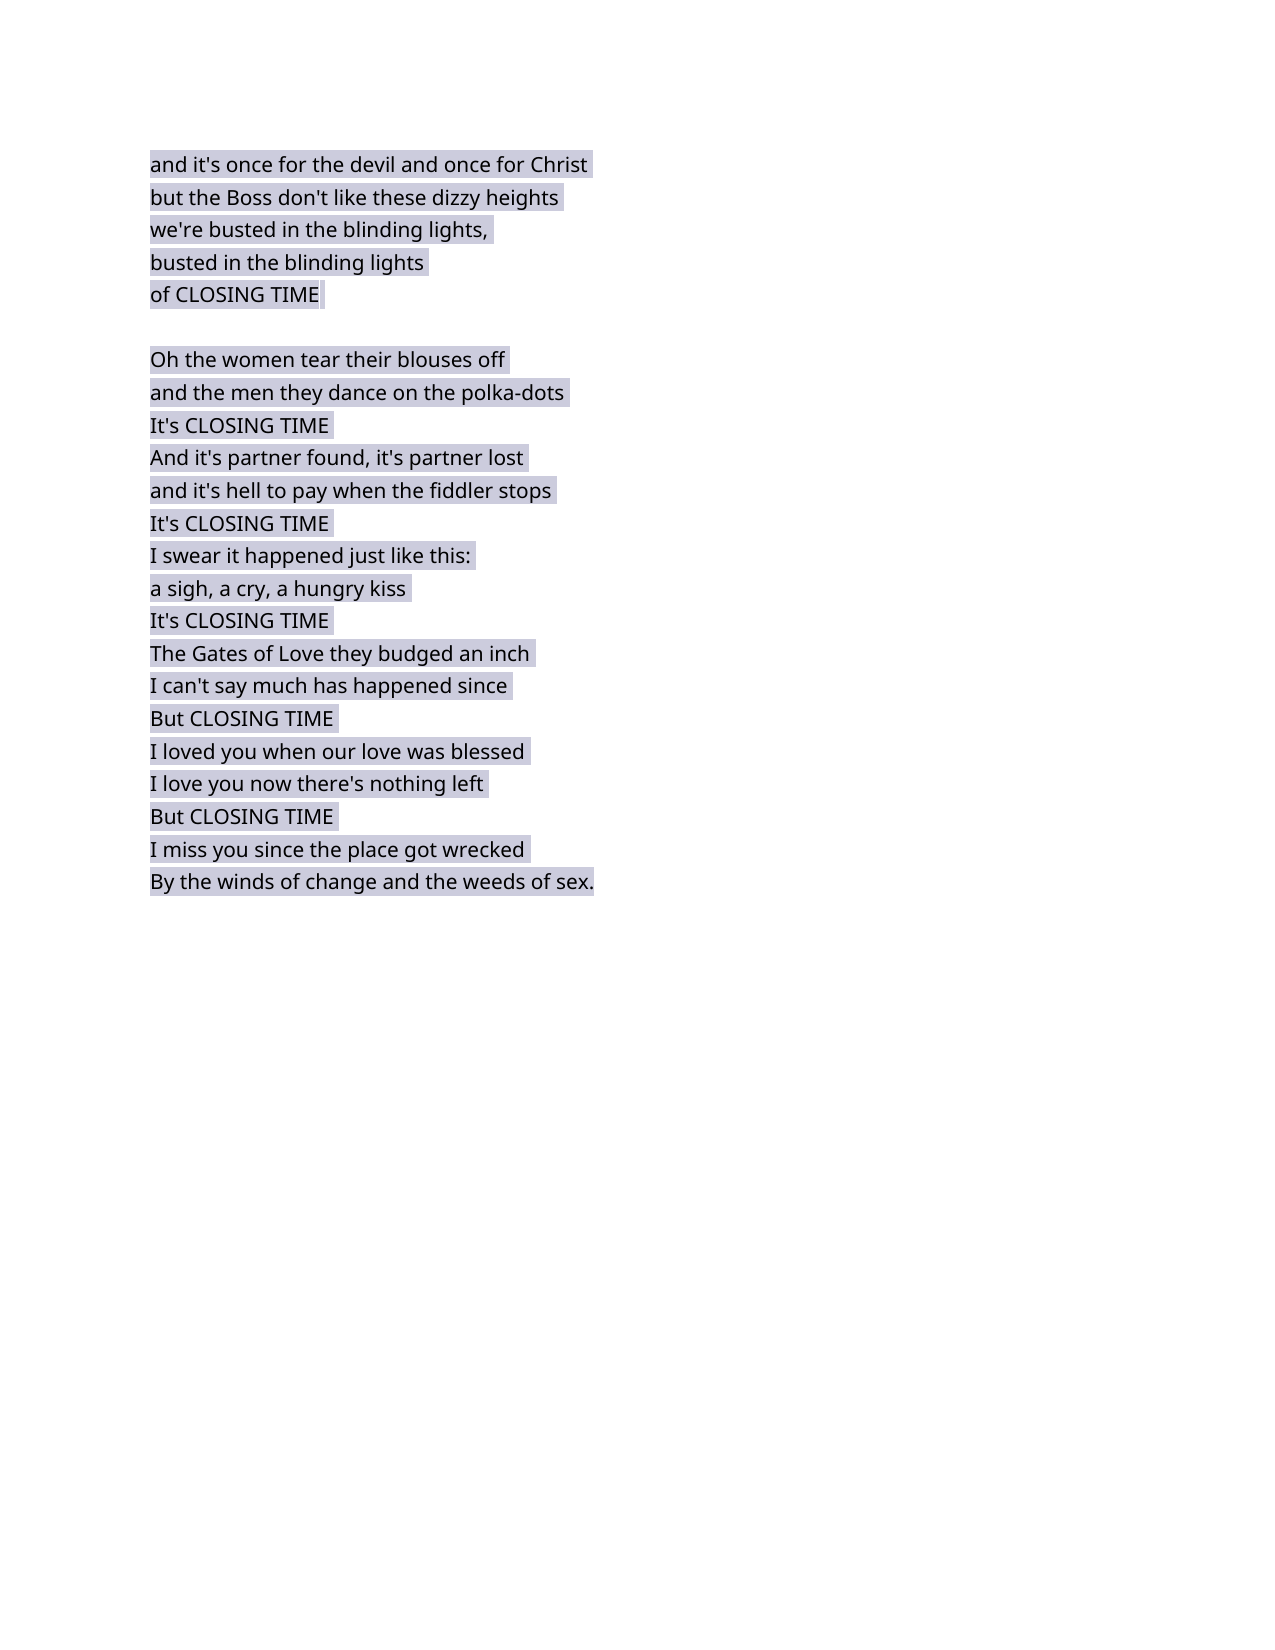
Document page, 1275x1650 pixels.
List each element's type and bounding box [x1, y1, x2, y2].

text [150, 150, 1125, 896]
